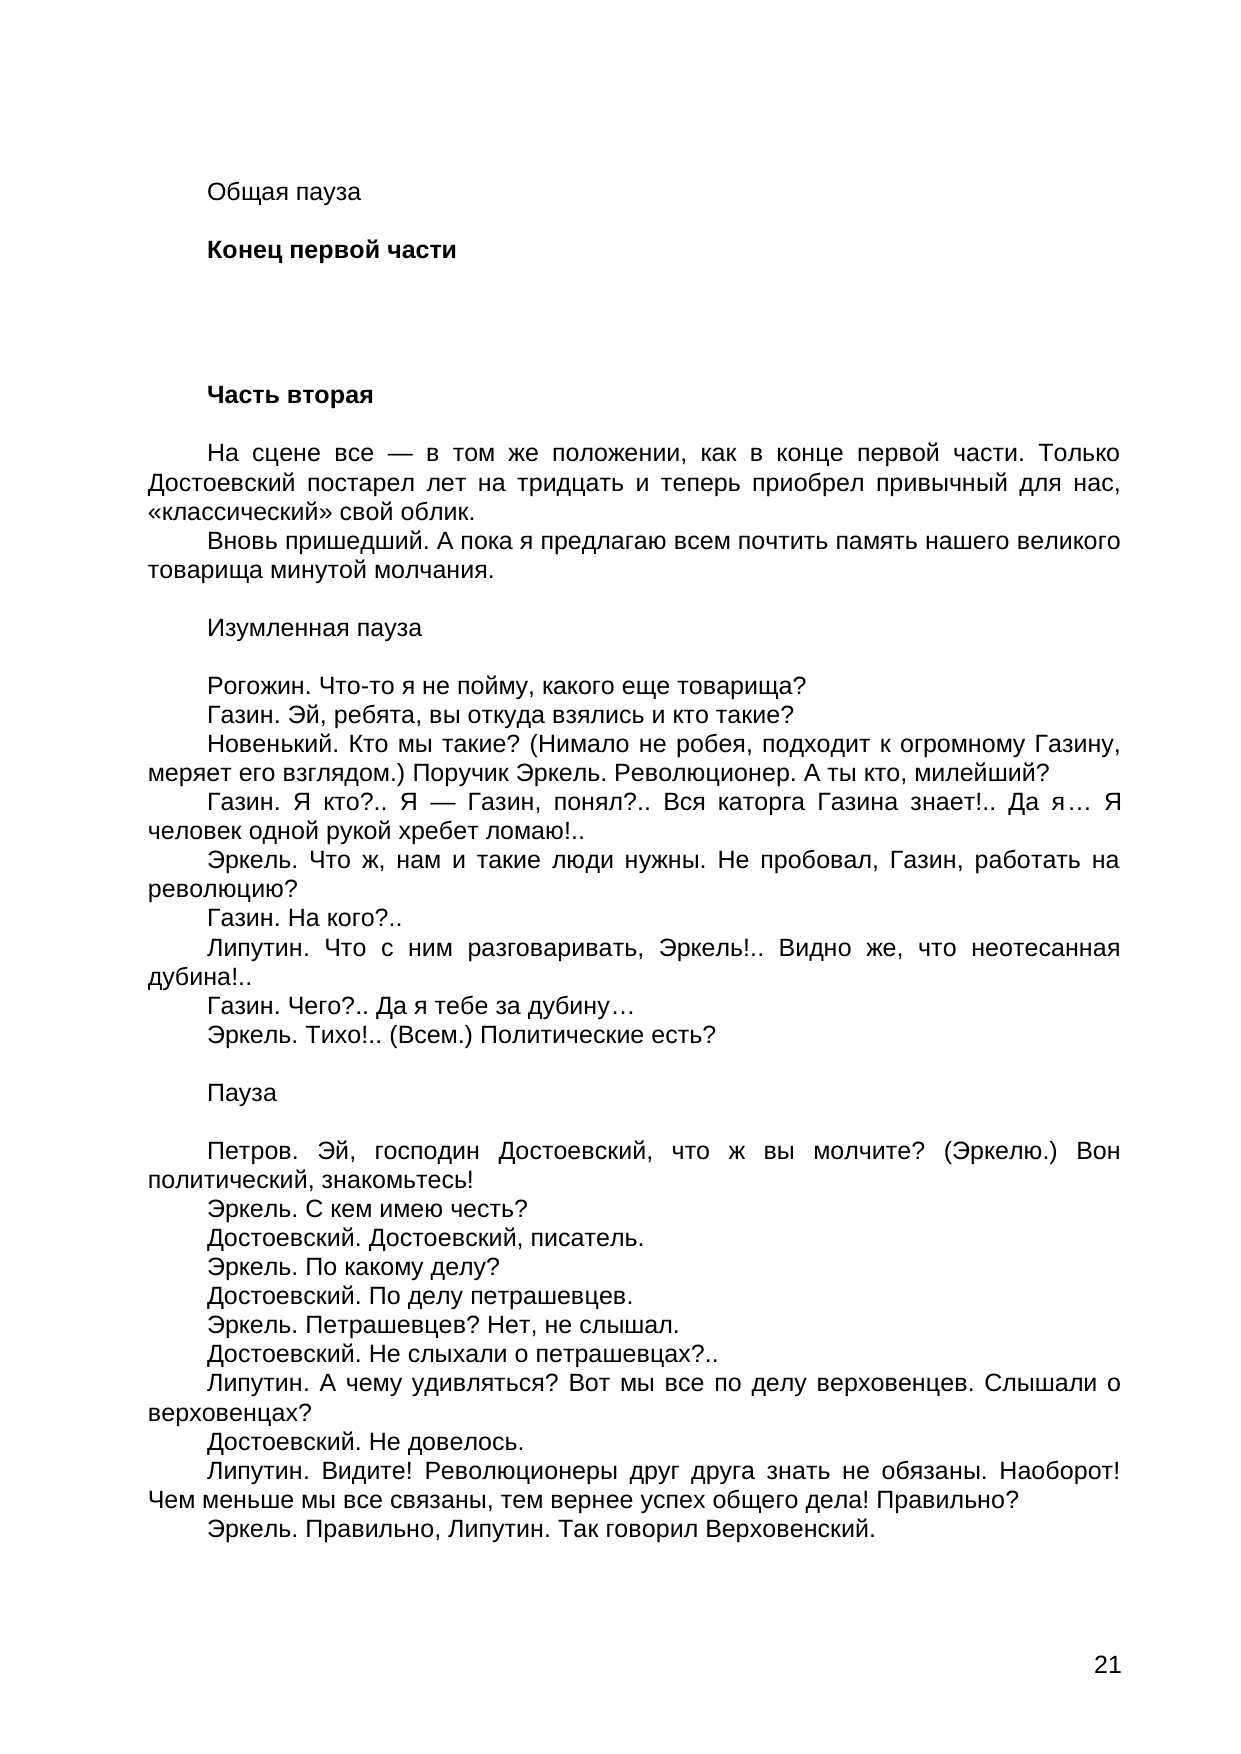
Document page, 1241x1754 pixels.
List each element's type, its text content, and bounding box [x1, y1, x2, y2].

text Липутин. А чему удивляться? Вот мы все по делу верховенцев. Слышали о верховенцах? [148, 1368, 1122, 1426]
text Эркель. Правильно, Липутин. Так говорил Верховенский. [148, 1514, 1122, 1543]
text Липутин. Видите! Революционеры друг друга знать не обязаны. Наоборот! Чем меньше мы все связаны, тем вернее успех общего дела! Правильно? [148, 1456, 1122, 1514]
text Газин. Эй, ребята, вы откуда взялись и кто такие? [148, 700, 1122, 729]
text Вновь пришедший. А пока я предлагаю всем почтить память нашего великого товарища минутой молчания. [148, 526, 1122, 584]
text Эркель. Что ж, нам и такие люди нужны. Не пробовал, Газин, работать на революцию? [148, 845, 1122, 903]
text Газин. Чего?.. Да я тебе за дубину [148, 991, 1122, 1019]
text Пауза [148, 1078, 1122, 1107]
text На сцене все в том же положении, как в конце первой части. Только Достоевский постарел лет на тридцать и теперь приобрел привычный для нас, «классический» свой облик. [148, 438, 1122, 526]
text Петров. Эй, господин Достоевский, что ж вы молчите? (Эркелю.) Вон политический, знакомьтесь! [148, 1136, 1122, 1194]
text Липутин. Что с ним разговаривать, Эркель!.. Видно же, что неотесанная дубина!.. [148, 932, 1122, 991]
text Газин. На кого?.. [148, 903, 1122, 932]
text Газин. Я кто?.. Я Газин, понял?.. Вся каторга Газина знает!.. Да я Я человек одной рукой хребет ломаю!.. [148, 787, 1122, 845]
text Достоевский. Не довелось. [148, 1426, 1122, 1456]
text Достоевский. По делу петрашевцев. [148, 1281, 1122, 1310]
text Конец первой части [148, 235, 1122, 264]
text Изумленная пауза [148, 613, 1122, 642]
text Эркель. Петрашевцев? Нет, не слышал. [148, 1310, 1122, 1339]
text Достоевский. Не слыхали о петрашевцах?.. [148, 1339, 1122, 1368]
text Общая пауза [148, 177, 1122, 206]
text Рогожин. Что-то я не пойму, какого еще товарища? [148, 671, 1122, 700]
text Эркель. С кем имею честь? [148, 1194, 1122, 1223]
text Часть вторая [148, 380, 1122, 409]
text Достоевский. Достоевский, писатель. [148, 1223, 1122, 1252]
text Эркель. По какому делу? [148, 1252, 1122, 1281]
text Эркель. Тихо!.. (Всем.) Политические есть? [148, 1019, 1122, 1049]
text Новенький. Кто мы такие? (Нимало не робея, подходит к огромному Газину, меряет его взглядом.) Поручик Эркель. Революционер. А ты кто, милейший? [148, 729, 1122, 787]
